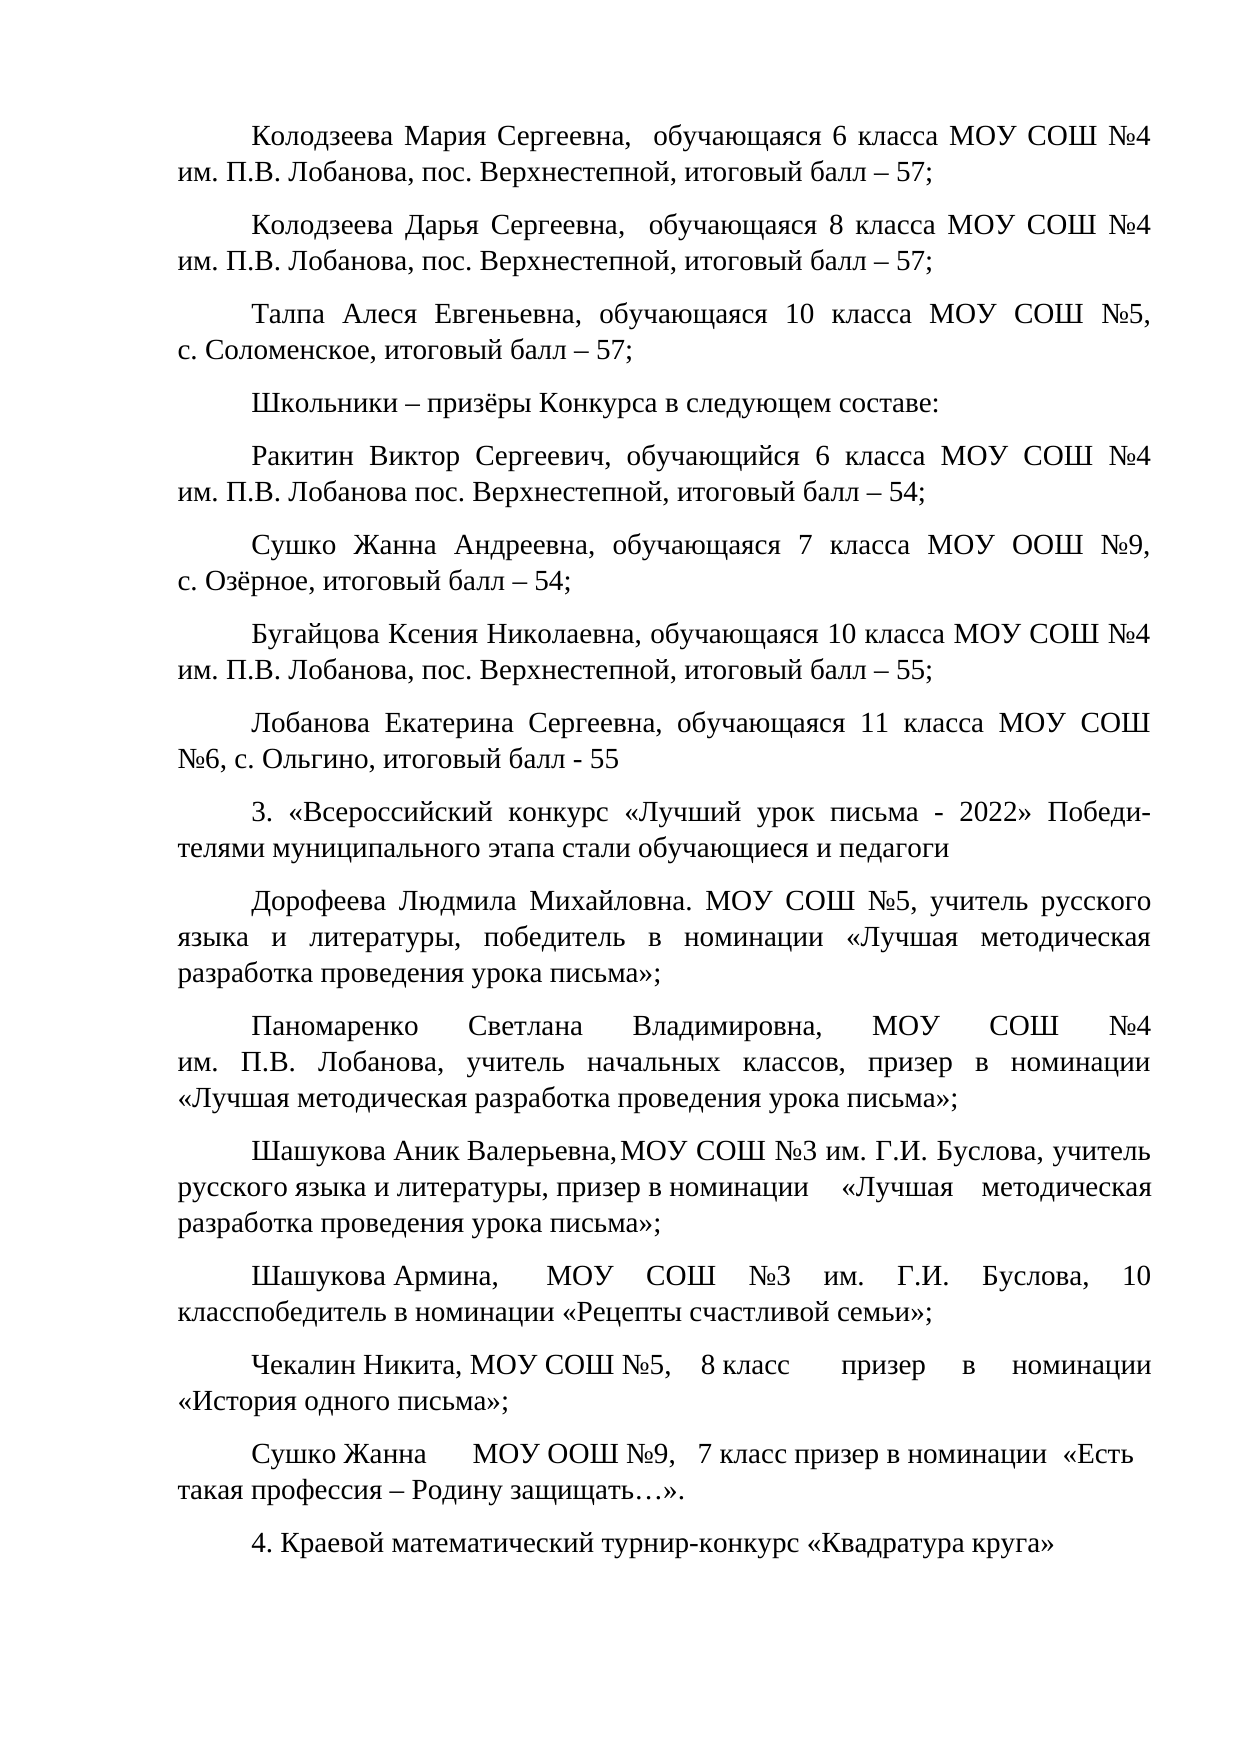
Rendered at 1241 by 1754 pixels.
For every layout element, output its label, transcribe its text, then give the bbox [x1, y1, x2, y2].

text Лобанова Екатерина Сергеевна, обучающаяся 11 класса МОУ СОШ №6, с. Ольгино, итоговый балл - 55 [177, 705, 1152, 774]
text Бугайцова Ксения Николаевна, обучающаяся 10 класса МОУ СОШ №4 им. П.В. Лобанова, пос. Верхнестепной, итоговый балл – 55; [177, 616, 1152, 685]
text Паномаренко Светлана Владимировна, МОУ СОШ №4 им. П.В. Лобанова, учитель начальных классов, призер в номинации «Лучшая методическая разработка проведения урока письма»; [177, 1008, 1152, 1113]
text Колодзеева Дарья Сергеевна, обучающаяся 8 класса МОУ СОШ №4 им. П.В. Лобанова, пос. Верхнестепной, итоговый балл – 57; [177, 207, 1152, 277]
text Сушко Жанна Андреевна, обучающаяся 7 класса МОУ ООШ №9, с. Озёрное, итоговый балл – 54; [177, 527, 1152, 596]
text Талпа Алеся Евгеньевна, обучающаяся 10 класса МОУ СОШ №5, с. Соломенское, итоговый балл – 57; [177, 296, 1152, 366]
text Шашукова Аник Валерьевна, МОУ СОШ №3 им. Г.И. Буслова, учитель русского языка и литературы, призер в номинации «Лучшая методическая разработка проведения урока письма»; [177, 1133, 1152, 1239]
text 3. «Всероссийский конкурс «Лучший урок письма - 2022» Победи-телями муниципального этапа стали обучающиеся и педагоги [177, 794, 1152, 863]
text Дорофеева Людмила Михайловна. МОУ СОШ №5, учитель русского языка и литературы, победитель в номинации «Лучшая методическая разработка проведения урока письма»; [177, 883, 1152, 988]
text Шашукова Армина, МОУ СОШ №3 им. Г.И. Буслова, 10 класспобедитель в номинации «Рецепты счастливой семьи»; [177, 1258, 1152, 1328]
text 4. Краевой математический турнир-конкурс «Квадратура круга» [177, 1525, 1152, 1558]
text Ракитин Виктор Сергеевич, обучающийся 6 класса МОУ СОШ №4 им. П.В. Лобанова пос. Верхнестепной, итоговый балл – 54; [177, 438, 1152, 507]
text Колодзеева Мария Сергеевна, обучающаяся 6 класса МОУ СОШ №4 им. П.В. Лобанова, пос. Верхнестепной, итоговый балл – 57; [177, 118, 1152, 188]
text Школьники – призёры Конкурса в следующем составе: [177, 385, 1152, 418]
text Сушко Жанна МОУ ООШ №9, 7 класс призер в номинации «Есть такая профессия – Родину защищать…». [177, 1436, 1152, 1506]
text Чекалин Никита, МОУ СОШ №5, 8 класс призер в номинации «История одного письма»; [177, 1347, 1152, 1417]
